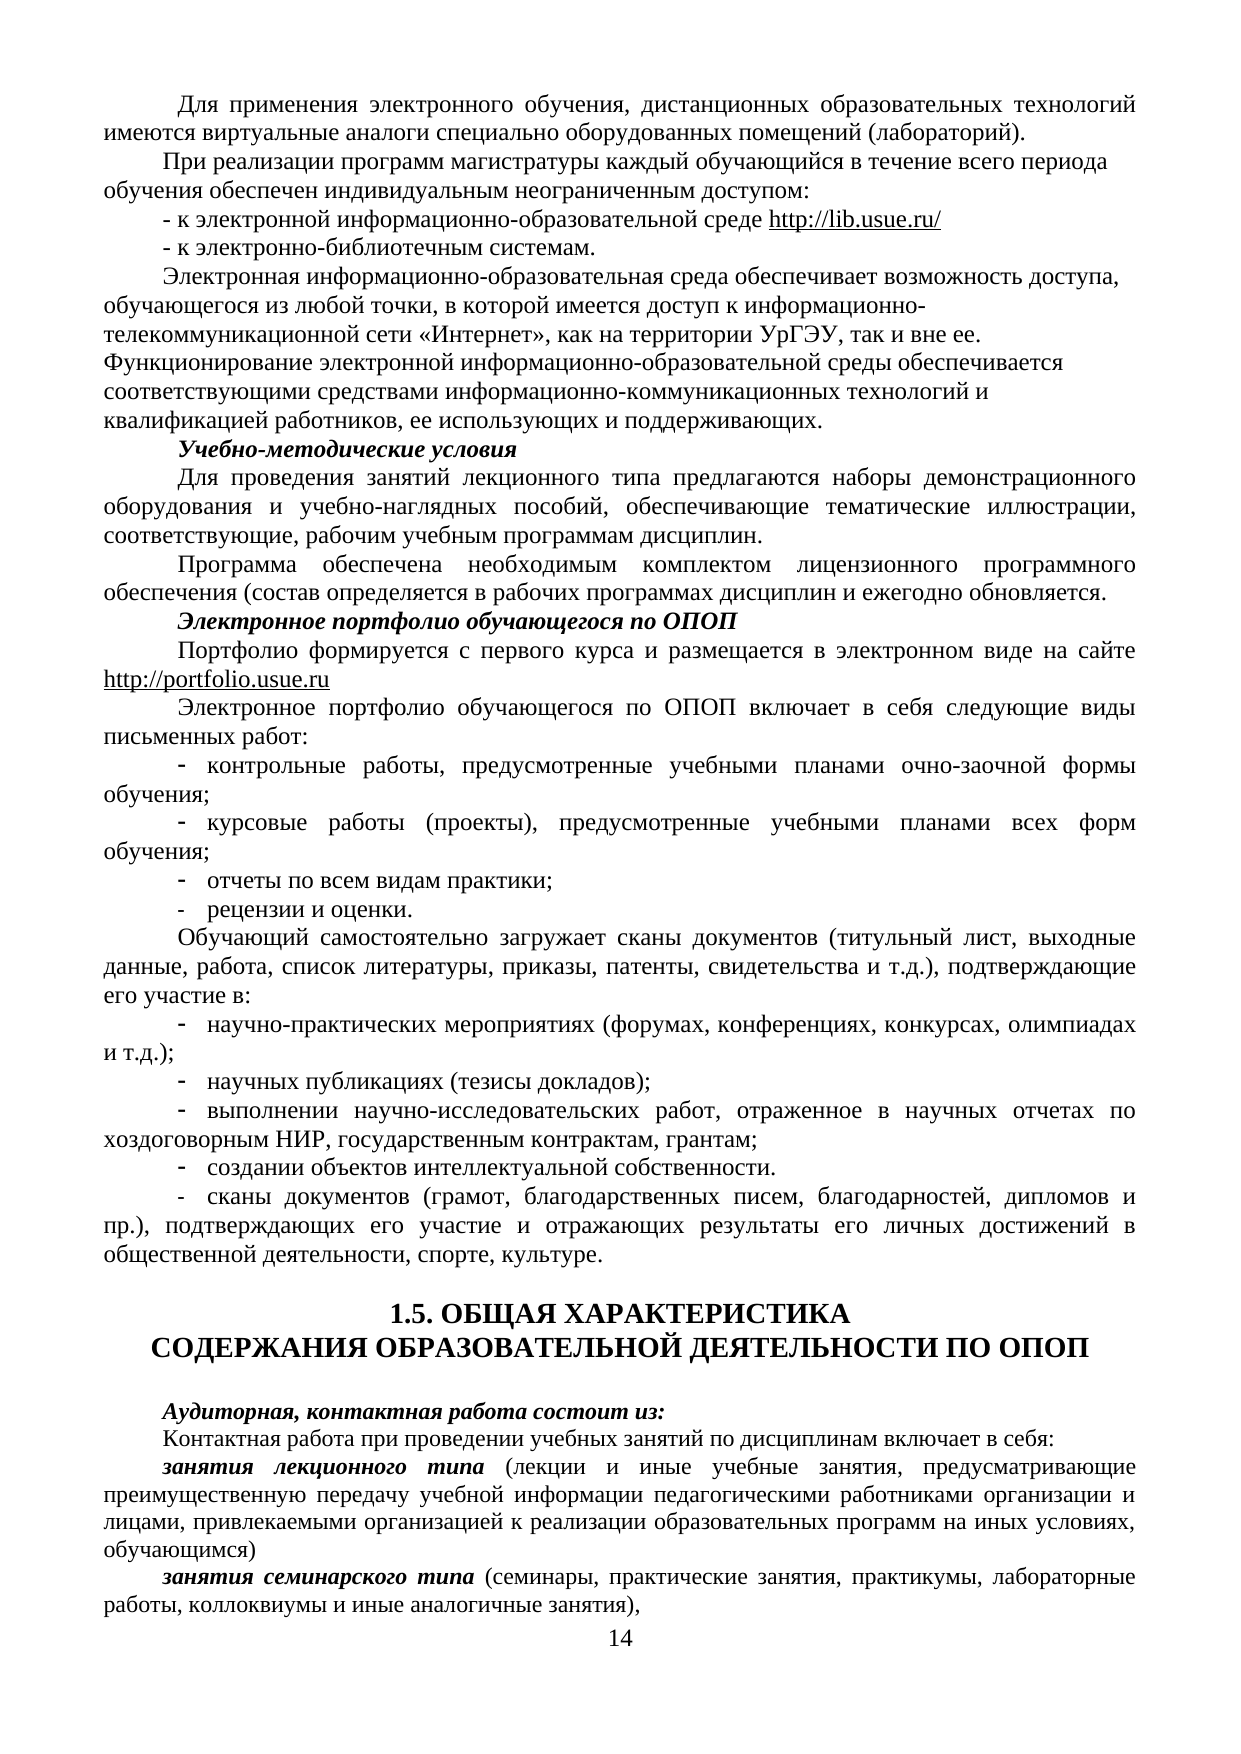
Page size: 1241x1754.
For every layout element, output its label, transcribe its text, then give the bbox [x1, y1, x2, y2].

text Аудиторная, контактная работа состоит из: [103, 1397, 1137, 1424]
list сканы документов (грамот, благодарственных писем, благодарностей, дипломов и пр.), подтверждающих его участие и отражающих результаты его личных достижений в общественной деятельности, спорте, культуре. [103, 1181, 1137, 1267]
list создании объектов интеллектуальной собственности. [103, 1152, 1137, 1181]
list научных публикациях (тезисы докладов); [103, 1066, 1137, 1095]
text Контактная работа при проведении учебных занятий по дисциплинам включает в себя: [103, 1424, 1137, 1452]
list научно-практических мероприятиях (форумах, конференциях, конкурсах, олимпиадах и т.д.); [103, 1009, 1137, 1066]
list рецензии и оценки. [103, 894, 1137, 922]
list отчеты по всем видам практики; [103, 865, 1137, 894]
list выполнении научно-исследовательских работ, отраженное в научных отчетах по хоздоговорным НИР, государственным контрактам, грантам; [103, 1095, 1137, 1152]
text Портфолио формируется с первого курса и размещается в электронном виде на сайте http://portfolio.usue.ru [103, 635, 1137, 692]
text занятия семинарского типа (семинары, практические занятия, практикумы, лабораторные работы, коллоквиумы и иные аналогичные занятия), [103, 1562, 1137, 1618]
text Учебно-методические условия [103, 434, 1137, 462]
list контрольные работы, предусмотренные учебными планами очно-заочной формы обучения; [103, 750, 1137, 807]
text Обучающий самостоятельно загружает сканы документов (титульный лист, выходные данные, работа, список литературы, приказы, патенты, свидетельства и т.д.), подтверждающие его участие в: [103, 922, 1137, 1009]
text Для проведения занятий лекционного типа предлагаются наборы демонстрационного оборудования и учебно-наглядных пособий, обеспечивающие тематические иллюстрации, соответствующие, рабочим учебным программам дисциплин. [103, 462, 1137, 549]
text Программа обеспечена необходимым комплектом лицензионного программного обеспечения (состав определяется в рабочих программах дисциплин и ежегодно обновляется. [103, 549, 1137, 606]
text Электронная информационно-образовательная среда обеспечивает возможность доступа, обучающегося из любой точки, в которой имеется доступ к информационно-телекоммуникационной сети «Интернет», как на территории УрГЭУ, так и вне ее. Функционирование электронной информационно-образовательной среды обеспечивается соответствующими средствами информационно-коммуникационных технологий и квалификацией работников, ее использующих и поддерживающих. [103, 261, 1137, 434]
text Электронное портфолио обучающегося по ОПОП [103, 606, 1137, 635]
text - к электронно-библиотечным системам. [103, 232, 1137, 261]
text занятия лекционного типа (лекции и иные учебные занятия, предусматривающие преимущественную передачу учебной информации педагогическими работниками организации и лицами, привлекаемыми организацией к реализации образовательных программ на иных условиях, обучающимся) [103, 1452, 1137, 1562]
text Для применения электронного обучения, дистанционных образовательных технологий имеются виртуальные аналоги специально оборудованных помещений (лабораторий). [103, 89, 1137, 146]
text При реализации программ магистратуры каждый обучающийся в течение всего периода обучения обеспечен индивидуальным неограниченным доступом: [103, 146, 1137, 204]
text - к электронной информационно-образовательной среде http://lib.usue.ru/ [103, 204, 1137, 232]
text 1.5. ОБЩАЯ ХАРАКТЕРИСТИКА [103, 1296, 1137, 1330]
text Электронное портфолио обучающегося по ОПОП включает в себя следующие виды письменных работ: [103, 692, 1137, 750]
text СОДЕРЖАНИЯ ОБРАЗОВАТЕЛЬНОЙ ДЕЯТЕЛЬНОСТИ ПО ОПОП [103, 1330, 1137, 1363]
list курсовые работы (проекты), предусмотренные учебными планами всех форм обучения; [103, 807, 1137, 865]
